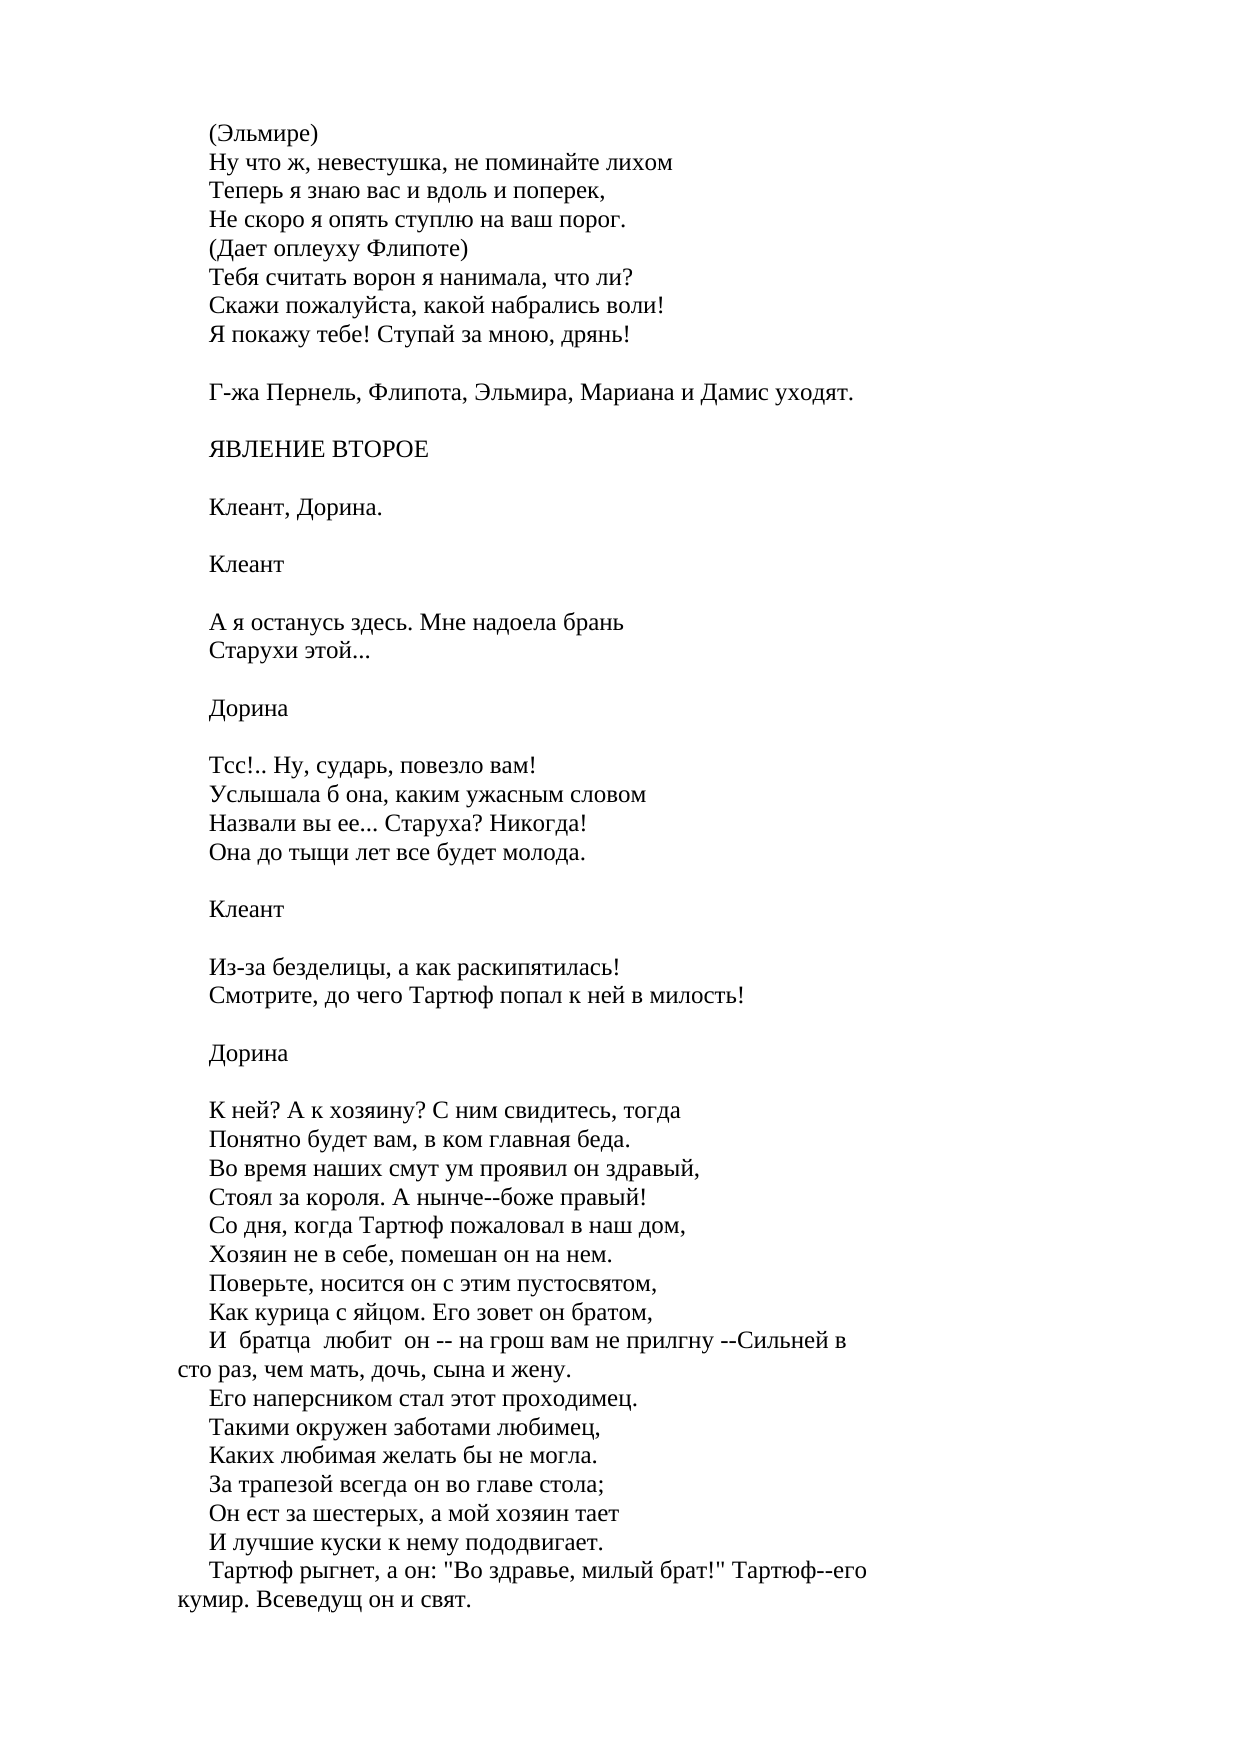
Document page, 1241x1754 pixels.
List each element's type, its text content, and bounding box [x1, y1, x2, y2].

text Как курица с яйцом. Его зовет он братом, [177, 1297, 1152, 1326]
text Из-за безделицы, а как раскипятилась! [177, 952, 1152, 981]
text Назвали вы ее... Старуха? Никогда! [177, 808, 1152, 837]
text За трапезой всегда он во главе стола; [177, 1469, 1152, 1498]
text Дорина [177, 1038, 1152, 1067]
text Она до тыщи лет все будет молода. [177, 837, 1152, 866]
text Поверьте, носится он с этим пустосвятом, [177, 1268, 1152, 1297]
text Тсс!.. Ну, сударь, повезло вам! [177, 751, 1152, 779]
text Стоял за короля. А нынче--боже правый! [177, 1182, 1152, 1211]
text Услышала б она, каким ужасным словом [177, 779, 1152, 808]
text Каких любимая желать бы не могла. [177, 1441, 1152, 1469]
text Теперь я знаю вас и вдоль и поперек, [177, 176, 1152, 204]
text И братца любит он -- на грош вам не прилгну --Сильней в [177, 1326, 1152, 1354]
text (Дает оплеуху Флипоте) [177, 233, 1152, 262]
text Его наперсником стал этот проходимец. [177, 1383, 1152, 1412]
text Смотрите, до чего Тартюф попал к ней в милость! [177, 981, 1152, 1009]
text Ну что ж, невестушка, не поминайте лихом [177, 147, 1152, 176]
text Он ест за шестерых, а мой хозяин тает [177, 1498, 1152, 1527]
text Понятно будет вам, в ком главная беда. [177, 1124, 1152, 1153]
text Такими окружен заботами любимец, [177, 1412, 1152, 1441]
text Клеант [177, 549, 1152, 578]
text Клеант, Дорина. [177, 492, 1152, 521]
text А я останусь здесь. Мне надоела брань [177, 607, 1152, 636]
text Я покажу тебе! Ступай за мною, дрянь! [177, 319, 1152, 348]
text Дорина [177, 693, 1152, 722]
text И лучшие куски к нему пододвигает. [177, 1527, 1152, 1556]
text Со дня, когда Тартюф пожаловал в наш дом, [177, 1211, 1152, 1239]
text Хозяин не в себе, помешан он на нем. [177, 1239, 1152, 1268]
text Г-жа Пернель, Флипота, Эльмира, Мариана и Дамис уходят. [177, 377, 1152, 406]
text Скажи пожалуйста, какой набрались воли! [177, 291, 1152, 319]
text Тебя считать ворон я нанимала, что ли? [177, 262, 1152, 291]
text К ней? А к хозяину? С ним свидитесь, тогда [177, 1096, 1152, 1124]
text Не скоро я опять ступлю на ваш порог. [177, 204, 1152, 233]
text Старухи этой... [177, 636, 1152, 664]
text (Эльмире) [177, 118, 1152, 147]
text Клеант [177, 894, 1152, 923]
text Тартюф рыгнет, а он: "Во здравье, милый брат!" Тартюф--его [177, 1556, 1152, 1584]
text Во время наших смут ум проявил он здравый, [177, 1153, 1152, 1182]
text ЯВЛЕНИЕ ВТОРОЕ [177, 434, 1152, 463]
text кумир. Всеведущ он и свят. [177, 1584, 1152, 1613]
text сто раз, чем мать, дочь, сына и жену. [177, 1354, 1152, 1383]
